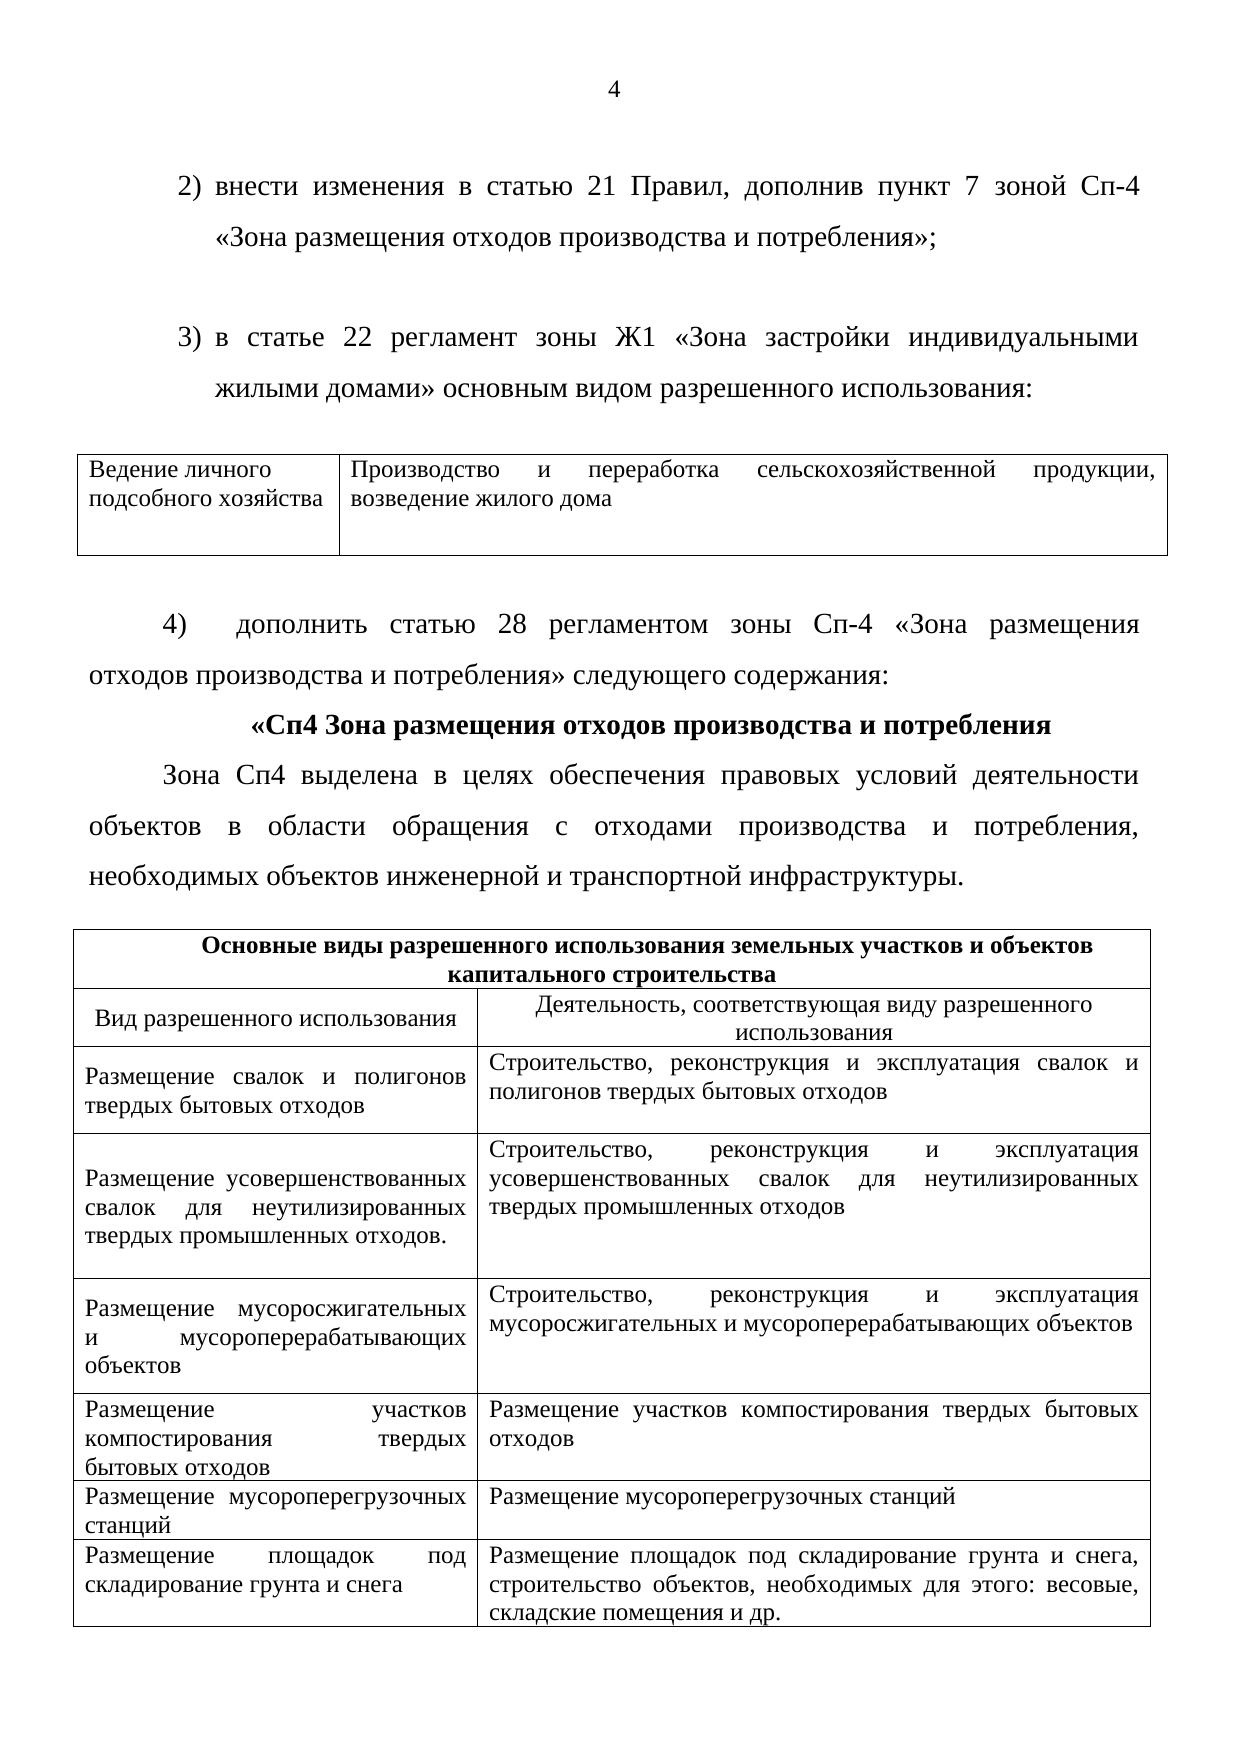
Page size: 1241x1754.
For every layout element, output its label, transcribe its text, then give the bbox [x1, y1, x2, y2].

table_cell Размещение мусороперегрузочных станций [74, 1481, 477, 1539]
table_cell Деятельность, соответствующая виду разрешенного использования [478, 989, 1150, 1046]
list Зона Сп4 выделена в целях обеспечения правовых условий деятельности объектов в области обращения с отходами производства и потребления, необходимых объектов инженерной и транспортной инфраструктуры. [89, 757, 1140, 892]
list дополнить статью 28 регламентом зоны Сп-4 «Зона размещения отходов производства и потребления» следующего содержания: [89, 606, 1140, 690]
list внести изменения в статью 21 Правил, дополнив пункт 7 зоной Сп-4 «Зона размещения отходов производства и потребления»; [177, 168, 1140, 252]
list в статье 22 регламент зоны Ж1 «Зона застройки индивидуальными жилыми домами» основным видом разрешенного использования: [177, 319, 1140, 403]
table_header Основные виды разрешенного использования земельных участков и объектов капитального строительства [74, 930, 1150, 988]
list «Сп4 Зона размещения отходов производства и потребления [89, 707, 1140, 741]
table_cell Строительство, реконструкция и эксплуатация свалок и полигонов твердых бытовых отходов [478, 1047, 1150, 1133]
table_cell Вид разрешенного использования [74, 989, 477, 1046]
table_cell Строительство, реконструкция и эксплуатация усовершенствованных свалок для неутилизированных твердых промышленных отходов [478, 1134, 1150, 1278]
table_header Ведение личного подсобного хозяйства [78, 455, 339, 555]
table_cell Размещение свалок и полигонов твердых бытовых отходов [74, 1047, 477, 1133]
table_cell Размещение участков компостирования твердых бытовых отходов [74, 1394, 477, 1480]
table_cell Размещение усовершенствованных свалок для неутилизированных твердых промышленных отходов. [74, 1134, 477, 1278]
table_cell Размещение участков компостирования твердых бытовых отходов [478, 1394, 1150, 1480]
table_cell Размещение площадок под складирование грунта и снега, строительство объектов, необходимых для этого: весовые, складские помещения и др. [478, 1540, 1150, 1626]
table_header Производство и переработка сельскохозяйственной продукции, возведение жилого дома [340, 455, 1167, 555]
table_cell Размещение мусоросжигательных и мусороперерабатывающих объектов [74, 1279, 477, 1393]
table_cell Размещение площадок под складирование грунта и снега [74, 1540, 477, 1626]
table_cell Размещение мусороперегрузочных станций [478, 1481, 1150, 1539]
table_cell Строительство, реконструкция и эксплуатация мусоросжигательных и мусороперерабатывающих объектов [478, 1279, 1150, 1393]
